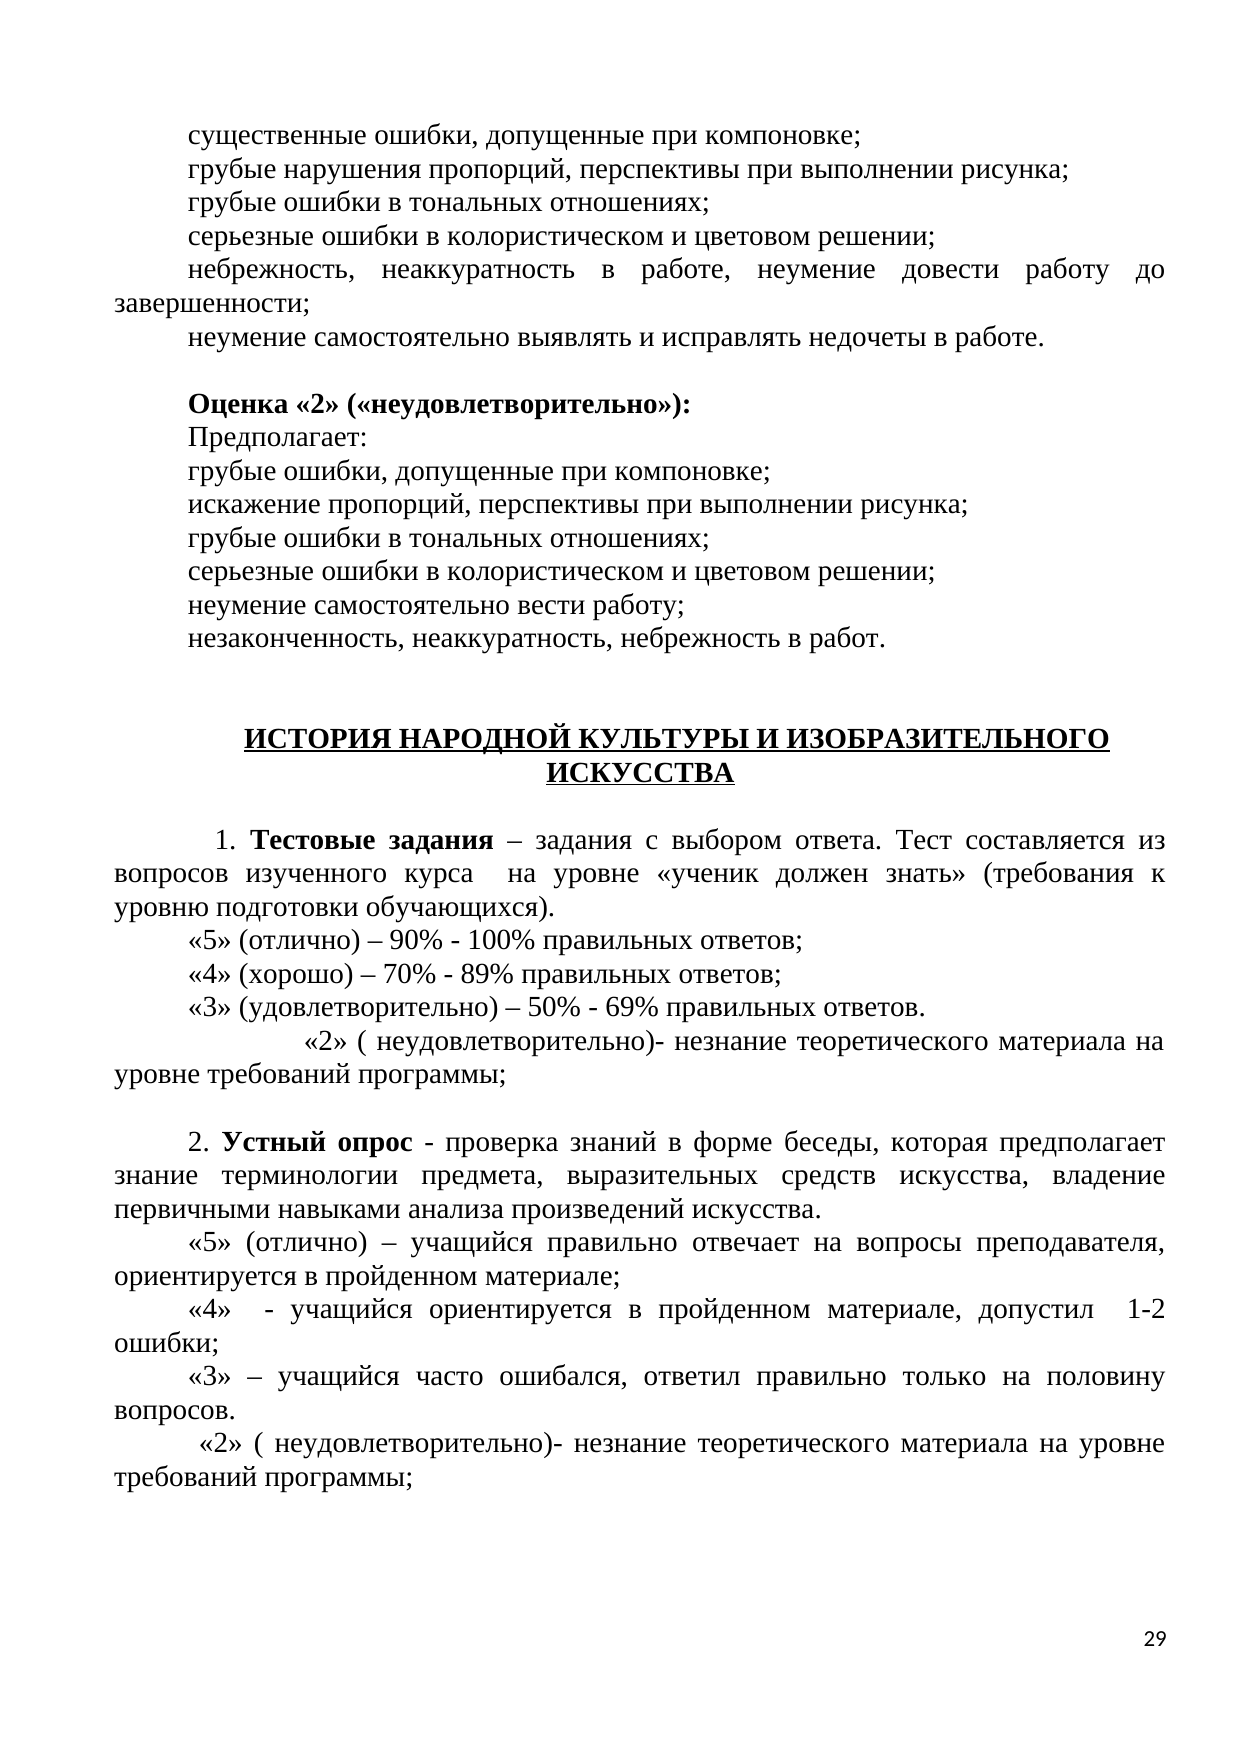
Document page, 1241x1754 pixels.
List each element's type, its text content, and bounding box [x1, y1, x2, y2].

text серьезные ошибки в колористическом и цветовом решении; [114, 553, 1166, 587]
text 2. Устный опрос - проверка знаний в форме беседы, которая предполагает знание терминологии предмета, выразительных средств искусства, владение первичными навыками анализа произведений искусства. [114, 1124, 1166, 1224]
text «3» – учащийся часто ошибался, ответил правильно только на половину вопросов. [114, 1358, 1166, 1426]
text «3» (удовлетворительно) – 50% - 69% правильных ответов. [114, 989, 1166, 1023]
text существенные ошибки, допущенные при компоновке; [114, 117, 1166, 151]
text Предполагает: [114, 419, 1166, 453]
text неумение самостоятельно выявлять и исправлять недочеты в работе. [114, 319, 1166, 352]
text небрежность, неаккуратность в работе, неумение довести работу до завершенности; [114, 252, 1166, 319]
text «2» ( неудовлетворительно)- незнание теоретического материала на уровне требований программы; [114, 1023, 1166, 1090]
text искажение пропорций, перспективы при выполнении рисунка; [114, 486, 1166, 520]
text незаконченность, неаккуратность, небрежность в работ. [114, 621, 1166, 654]
text грубые нарушения пропорций, перспективы при выполнении рисунка; [114, 151, 1166, 184]
text Оценка «2» («неудовлетворительно»): [114, 386, 1166, 419]
text грубые ошибки, допущенные при компоновке; [114, 453, 1166, 486]
text 1. Тестовые задания – задания с выбором ответа. Тест составляется из вопросов изученного курса на уровне «ученик должен знать» (требования к уровню подготовки обучающихся). [114, 822, 1166, 922]
text «5» (отлично) – учащийся правильно отвечает на вопросы преподавателя, ориентируется в пройденном материале; [114, 1224, 1166, 1291]
text неумение самостоятельно вести работу; [114, 587, 1166, 621]
text серьезные ошибки в колористическом и цветовом решении; [114, 218, 1166, 252]
text «4» - учащийся ориентируется в пройденном материале, допустил 1-2 ошибки; [114, 1291, 1166, 1358]
text грубые ошибки в тональных отношениях; [114, 184, 1166, 218]
text грубые ошибки в тональных отношениях; [114, 520, 1166, 553]
text ИСТОРИЯ НАРОДНОЙ КУЛЬТУРЫ И ИЗОБРАЗИТЕЛЬНОГО ИСКУССТВА [114, 721, 1166, 788]
text «5» (отлично) – 90% - 100% правильных ответов; [114, 922, 1166, 956]
text «4» (хорошо) – 70% - 89% правильных ответов; [114, 956, 1166, 989]
text «2» ( неудовлетворительно)- незнание теоретического материала на уровне требований программы; [114, 1426, 1166, 1493]
